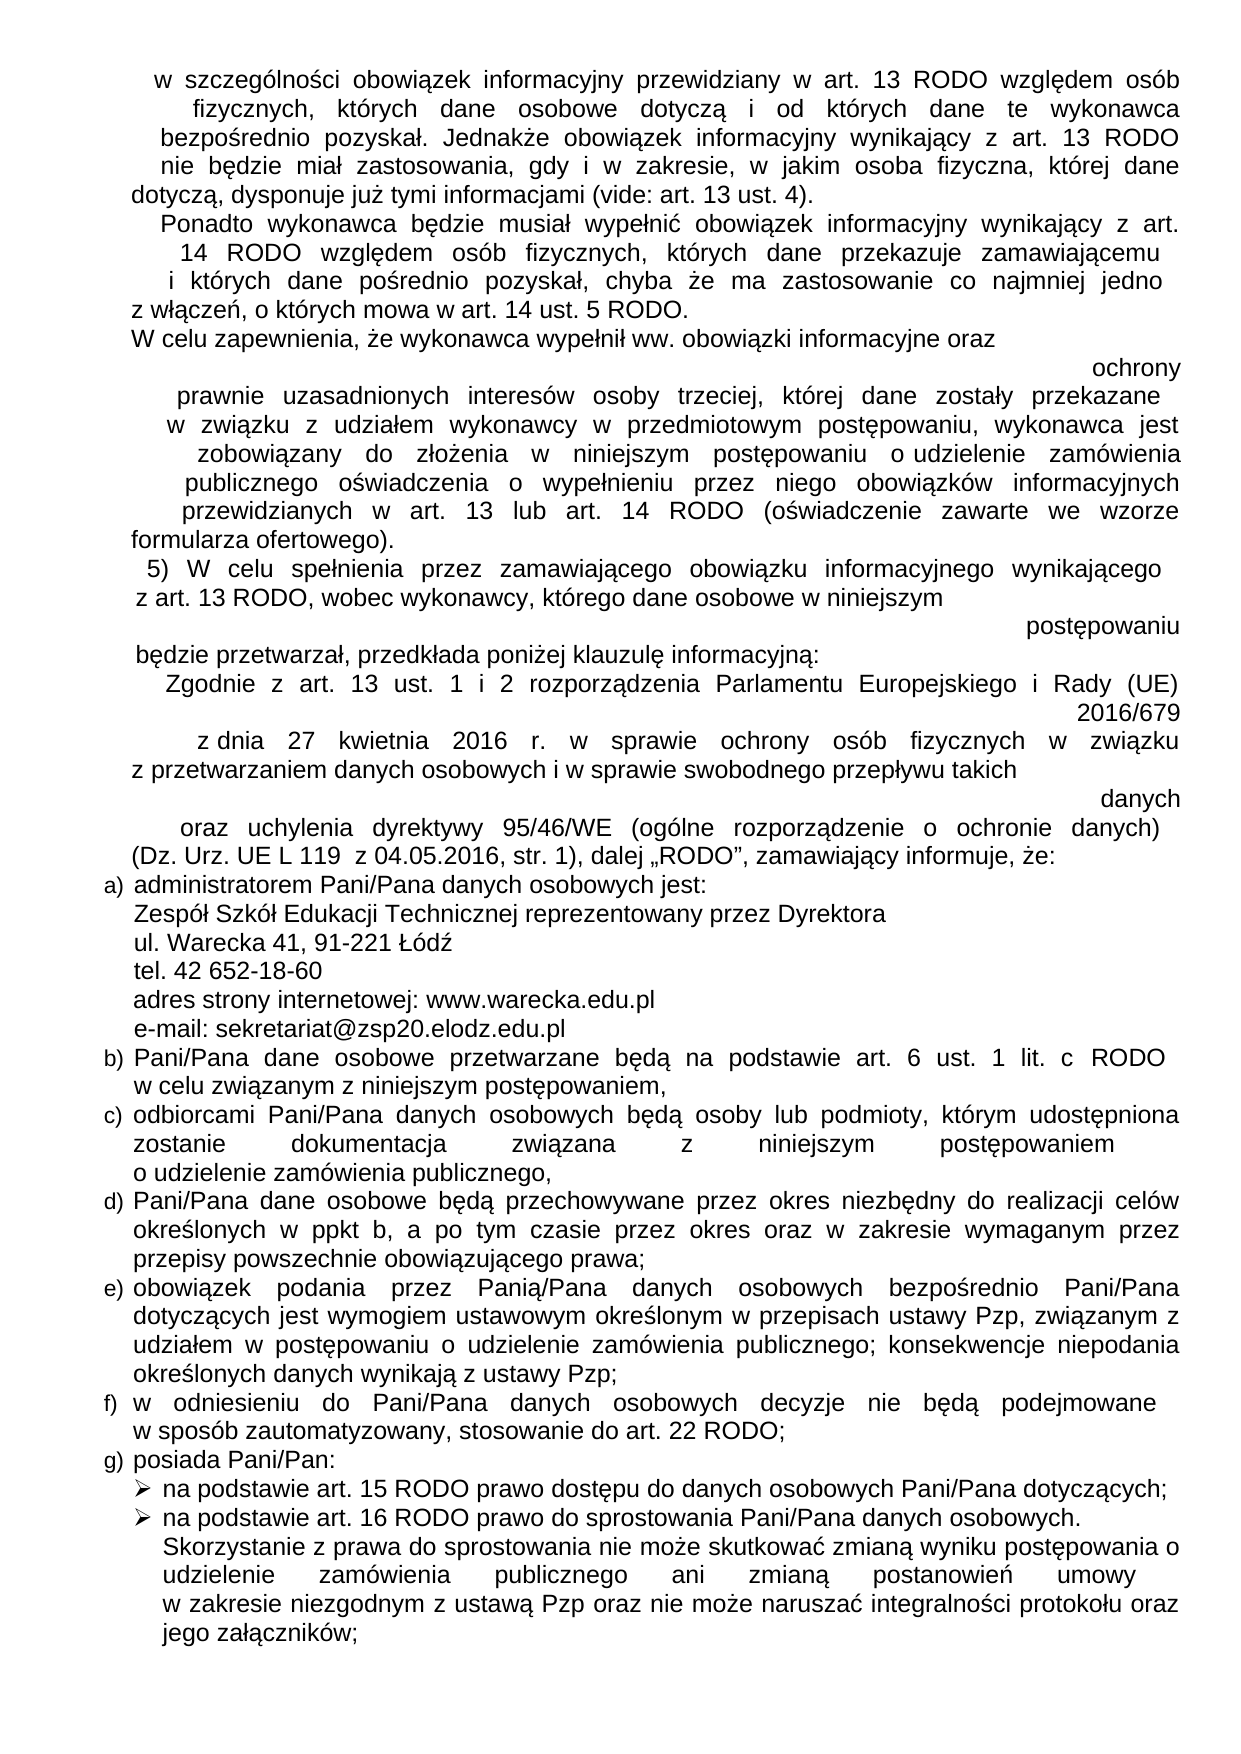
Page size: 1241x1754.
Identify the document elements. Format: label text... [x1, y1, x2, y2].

list obowiązek podania przez Panią/Pana danych osobowych bezpośrednio Pani/Pana dotyczących jest wymogiem ustawowym określonym w przepisach ustawy Pzp, związanym z udziałem w postępowaniu o udzielenie zamówienia publicznego; konsekwencje niepodania określonych danych wynikają z ustawy Pzp; [103, 1272, 1181, 1387]
list na podstawie art. 16 RODO prawo do sprostowania Pani/Pana danych osobowych. [133, 1503, 1181, 1531]
text Zgodnie z art. 13 ust. 1 i 2 rozporządzenia Parlamentu Europejskiego i Rady (UE) 2016/679 z dnia 27 kwietnia 2016 r. w sprawie ochrony osób fizycznych w związku z przetwarzaniem danych osobowych i w sprawie swobodnego przepływu takich [103, 669, 1181, 784]
list Pani/Pana dane osobowe będą przechowywane przez okres niezbędny do realizacji celów określonych w ppkt b, a po tym czasie przez okres oraz w zakresie wymaganym przez przepisy powszechnie obowiązującego prawa; [103, 1186, 1181, 1272]
list e-mail: sekretariat@zsp20.elodz.edu.pl [103, 1014, 1181, 1042]
list ul. Warecka 41, 91-221 Łódź [103, 927, 1181, 956]
text W celu zapewnienia, że wykonawca wypełnił ww. obowiązki informacyjne oraz [59, 324, 1181, 352]
list w odniesieniu do Pani/Pana danych osobowych decyzje nie będą podejmowane w sposób zautomatyzowany, stosowanie do art. 22 RODO; [103, 1387, 1181, 1445]
text Ponadto wykonawca będzie musiał wypełnić obowiązek informacyjny wynikający z art. 14 RODO względem osób fizycznych, których dane przekazuje zamawiającemu i których dane pośrednio pozyskał, chyba że ma zastosowanie co najmniej jedno z włączeń, o których mowa w art. 14 ust. 5 RODO. [59, 209, 1181, 324]
list administratorem Pani/Pana danych osobowych jest: [103, 870, 1181, 899]
subtitle postępowaniu będzie przetwarzał, przedkłada poniżej klauzulę informacyjną: [59, 611, 1181, 669]
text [59, 65, 1181, 209]
list Pani/Pana dane osobowe przetwarzane będą na podstawie art. 6 ust. 1 lit. c RODO w celu związanym z niniejszym postępowaniem, [103, 1042, 1181, 1100]
list na podstawie art. 15 RODO prawo dostępu do danych osobowych Pani/Pana dotyczących; [133, 1474, 1181, 1503]
subtitle 5) W celu spełnienia przez zamawiającego obowiązku informacyjnego wynikającego z art. 13 RODO, wobec wykonawcy, którego dane osobowe w niniejszym [59, 554, 1181, 611]
text ochrony prawnie uzasadnionych interesów osoby trzeciej, której dane zostały przekazane w związku z udziałem wykonawcy w przedmiotowym postępowaniu, wykonawca jest zobowiązany do złożenia w niniejszym postępowaniu o udzielenie zamówienia publicznego oświadczenia o wypełnieniu przez niego obowiązków informacyjnych przewidzianych w art. 13 lub art. 14 RODO (oświadczenie zawarte we wzorze formularza ofertowego). [59, 352, 1181, 554]
list odbiorcami Pani/Pana danych osobowych będą osoby lub podmioty, którym udostępniona zostanie dokumentacja związana z niniejszym postępowaniem o udzielenie zamówienia publicznego, [103, 1100, 1181, 1186]
list posiada Pani/Pan: [103, 1445, 1181, 1474]
list Zespół Szkół Edukacji Technicznej reprezentowany przez Dyrektora [133, 899, 1181, 927]
text adres strony internetowej: www.warecka.edu.pl [59, 985, 1181, 1014]
text danych oraz uchylenia dyrektywy 95/46/WE (ogólne rozporządzenie o ochronie danych) (Dz. Urz. UE L 119 z 04.05.2016, str. 1), dalej „RODO”, zamawiający informuje, że: [103, 784, 1181, 870]
list tel. 42 652-18-60 [103, 956, 1181, 985]
list Skorzystanie z prawa do sprostowania nie może skutkować zmianą wyniku postępowania o udzielenie zamówienia publicznego ani zmianą postanowień umowy w zakresie niezgodnym z ustawą Pzp oraz nie może naruszać integralności protokołu oraz jego załączników; [162, 1531, 1181, 1646]
